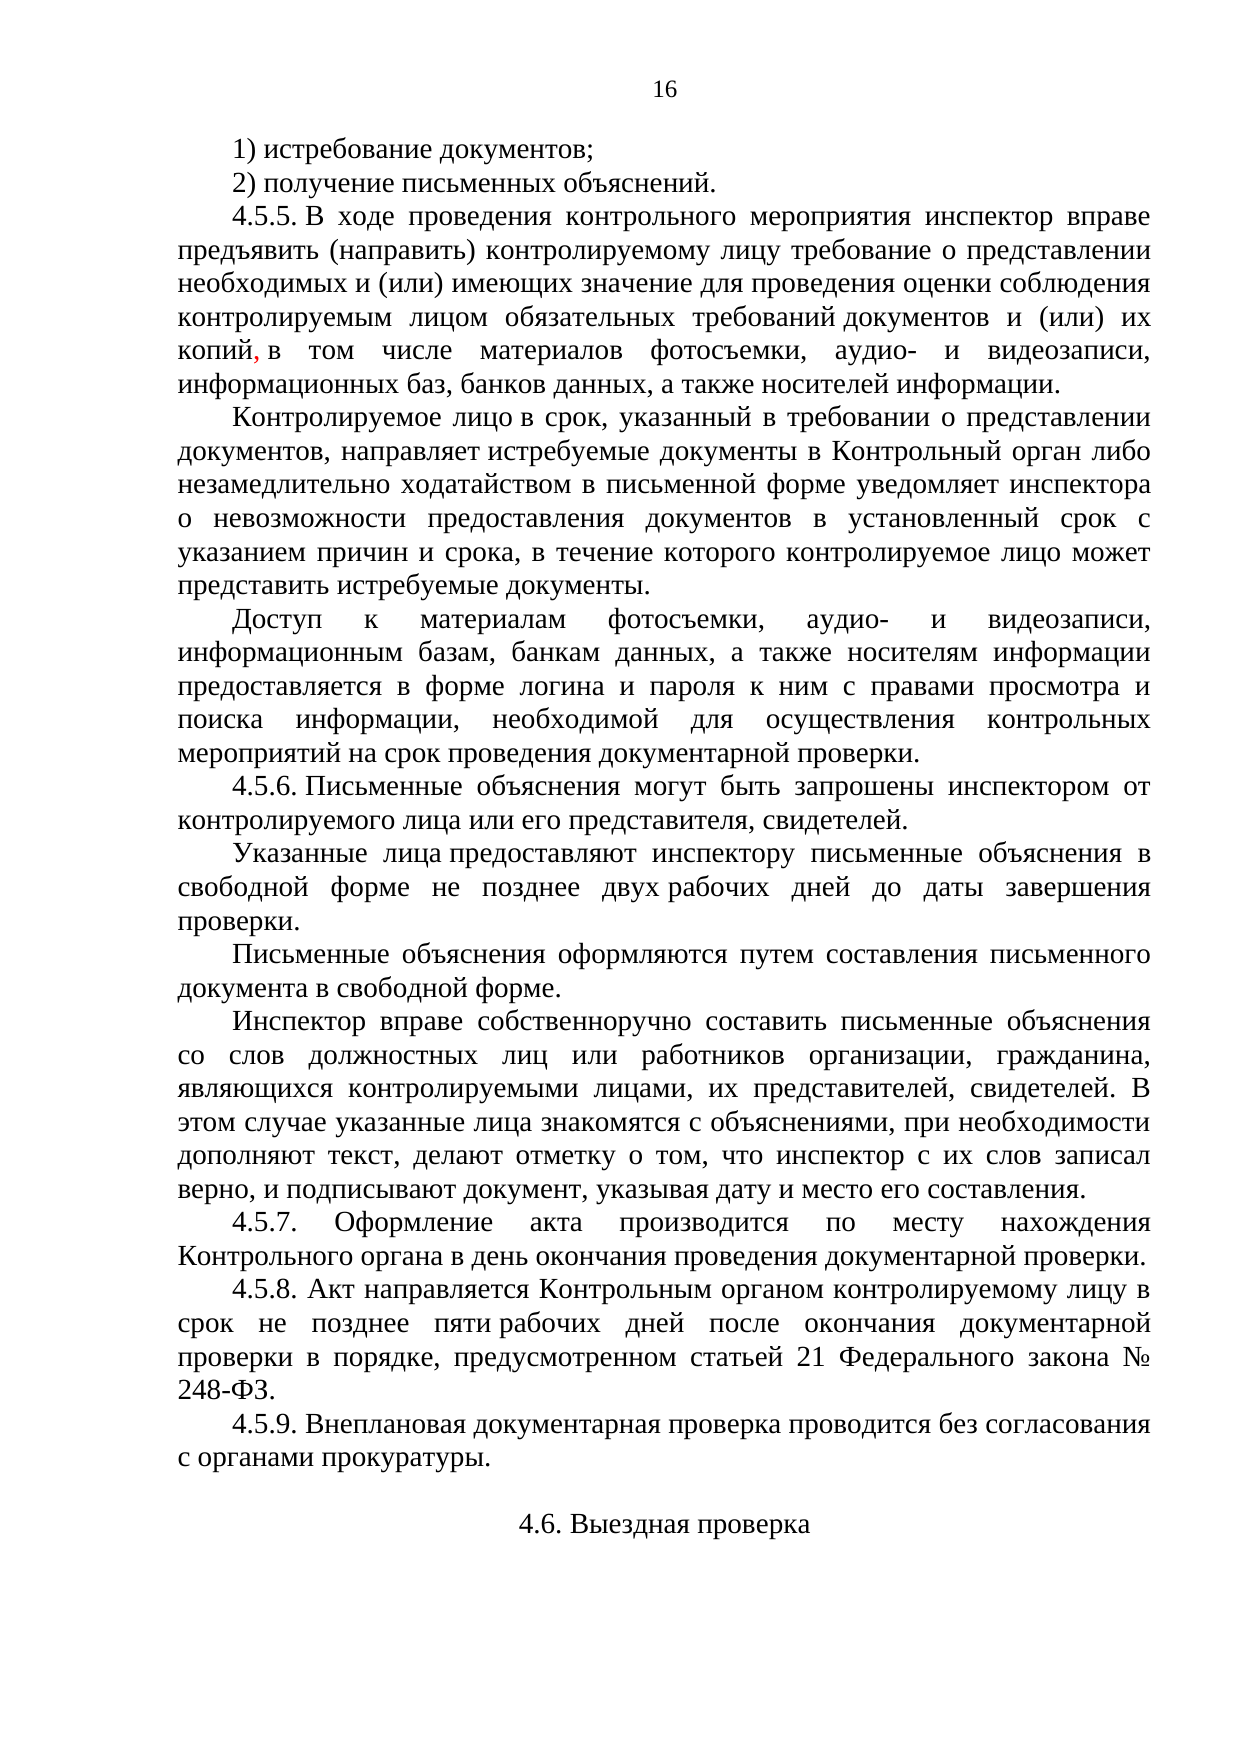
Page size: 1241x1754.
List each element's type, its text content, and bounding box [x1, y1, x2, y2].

text 4.5.7. Оформление акта производится по месту нахождения Контрольного органа в день окончания проведения документарной проверки. [177, 1204, 1152, 1272]
text 4.5.6. Письменные объяснения могут быть запрошены инспектором от контролируемого лица или его представителя, свидетелей. [177, 768, 1152, 836]
text Контролируемое лицо в срок, указанный в требовании о представлении документов, направляет истребуемые документы в Контрольный орган либо незамедлительно ходатайством в письменной форме уведомляет инспектора о невозможности предоставления документов в установленный срок с указанием причин и срока, в течение которого контролируемое лицо может представить истребуемые документы. [177, 399, 1152, 601]
text 4.5.9. Внеплановая документарная проверка проводится без согласования с органами прокуратуры. [177, 1406, 1152, 1473]
text Письменные объяснения оформляются путем составления письменного документа в свободной форме. [177, 936, 1152, 1003]
text 4.5.5. В ходе проведения контрольного мероприятия инспектор вправе предъявить (направить) контролируемому лицу требование о представлении необходимых и (или) имеющих значение для проведения оценки соблюдения контролируемым лицом обязательных требований документов и (или) их копий, в том числе материалов фотосъемки, аудио- и видеозаписи, информационных баз, банков данных, а также носителей информации. [177, 198, 1152, 399]
text 4.5.8. Акт направляется Контрольным органом контролируемому лицу в срок не позднее пяти рабочих дней после окончания документарной проверки в порядке, предусмотренном статьей 21 Федерального закона № 248-ФЗ. [177, 1272, 1152, 1406]
text 4.6. Выездная проверка [177, 1506, 1152, 1540]
text Доступ к материалам фотосъемки, аудио- и видеозаписи, информационным базам, банкам данных, а также носителям информации предоставляется в форме логина и пароля к ним с правами просмотра и поиска информации, необходимой для осуществления контрольных мероприятий на срок проведения документарной проверки. [177, 601, 1152, 768]
text Инспектор вправе собственноручно составить письменные объяснения со слов должностных лиц или работников организации, гражданина, являющихся контролируемыми лицами, их представителей, свидетелей. В этом случае указанные лица знакомятся с объяснениями, при необходимости дополняют текст, делают отметку о том, что инспектор с их слов записал верно, и подписывают документ, указывая дату и место его составления. [177, 1003, 1152, 1204]
text 1) истребование документов; [177, 131, 1152, 165]
text 2) получение письменных объяснений. [177, 165, 1152, 198]
text Указанные лица предоставляют инспектору письменные объяснения в свободной форме не позднее двух рабочих дней до даты завершения проверки. [177, 836, 1152, 936]
